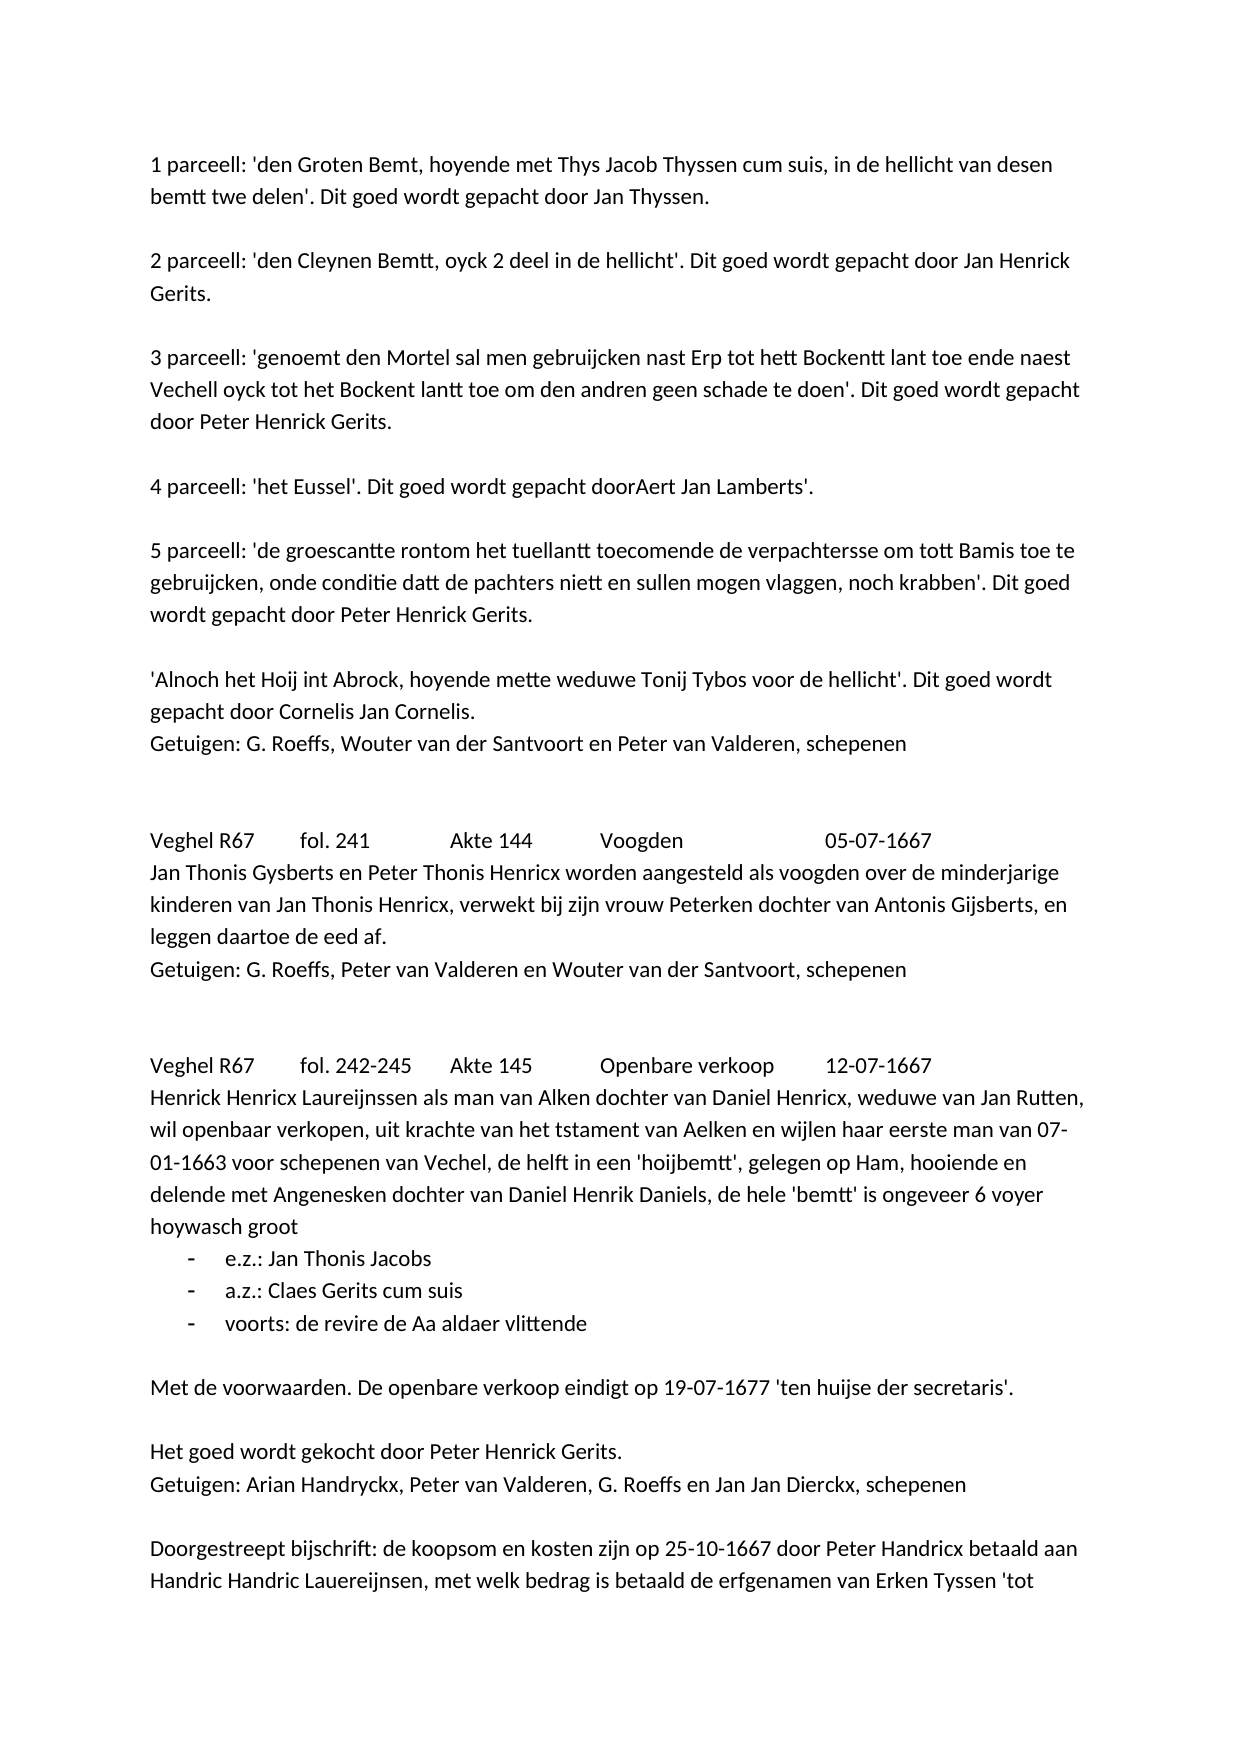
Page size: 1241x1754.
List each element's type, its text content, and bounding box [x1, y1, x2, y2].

text 1 parceell: 'den Groten Bemt, hoyende met Thys Jacob Thyssen cum suis, in de hellicht van desen bemtt twe delen'. Dit goed wordt gepacht door Jan Thyssen. [150, 150, 1090, 210]
text 2 parceell: 'den Cleynen Bemtt, oyck 2 deel in de hellicht'. Dit goed wordt gepacht door Jan Henrick Gerits. [150, 247, 1090, 307]
list voorts: de revire de Aa aldaer vlittende [187, 1309, 1090, 1337]
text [150, 1534, 1090, 1594]
text Getuigen: G. Roeffs, Peter van Valderen en Wouter van der Santvoort, schepenen [150, 955, 1090, 983]
list e.z.: Jan Thonis Jacobs [187, 1244, 1090, 1272]
text Getuigen: Arian Handryckx, Peter van Valderen, G. Roeffs en Jan Jan Dierckx, schepenen [150, 1470, 1090, 1498]
text Veghel R67 fol. 242-245 Akte 145 Openbare verkoop 12-07-1667 [150, 1051, 1090, 1079]
text 3 parceell: 'genoemt den Mortel sal men gebruijcken nast Erp tot hett Bockentt lant toe ende naest Vechell oyck tot het Bockent lantt toe om den andren geen schade te doen'. Dit goed wordt gepacht door Peter Henrick Gerits. [150, 343, 1090, 436]
text Jan Thonis Gysberts en Peter Thonis Henricx worden aangesteld als voogden over de minderjarige kinderen van Jan Thonis Henricx, verwekt bij zijn vrouw Peterken dochter van Antonis Gijsberts, en leggen daartoe de eed af. [150, 858, 1090, 951]
text Henrick Henricx Laureijnssen als man van Alken dochter van Daniel Henricx, weduwe van Jan Rutten, wil openbaar verkopen, uit krachte van het tstament van Aelken en wijlen haar eerste man van 07-01-1663 voor schepenen van Vechel, de helft in een 'hoijbemtt', gelegen op Ham, hooiende en delende met Angenesken dochter van Daniel Henrik Daniels, de hele 'bemtt' is ongeveer 6 voyer hoywasch groot [150, 1083, 1090, 1240]
text Veghel R67 fol. 241 Akte 144 Voogden 05-07-1667 [150, 826, 1090, 854]
text Het goed wordt gekocht door Peter Henrick Gerits. [150, 1437, 1090, 1466]
text 'Alnoch het Hoij int Abrock, hoyende mette weduwe Tonij Tybos voor de hellicht'. Dit goed wordt gepacht door Cornelis Jan Cornelis. [150, 665, 1090, 725]
text Getuigen: G. Roeffs, Wouter van der Santvoort en Peter van Valderen, schepenen [150, 729, 1090, 757]
text 4 parceell: 'het Eussel'. Dit goed wordt gepacht doorAert Jan Lamberts'. [150, 472, 1090, 500]
text Met de voorwaarden. De openbare verkoop eindigt op 19-07-1677 'ten huijse der secretaris'. [150, 1373, 1090, 1401]
text 5 parceell: 'de groescantte rontom het tuellantt toecomende de verpachtersse om tott Bamis toe te gebruijcken, onde conditie datt de pachters niett en sullen mogen vlaggen, noch krabben'. Dit goed wordt gepacht door Peter Henrick Gerits. [150, 536, 1090, 629]
list a.z.: Claes Gerits cum suis [187, 1277, 1090, 1304]
